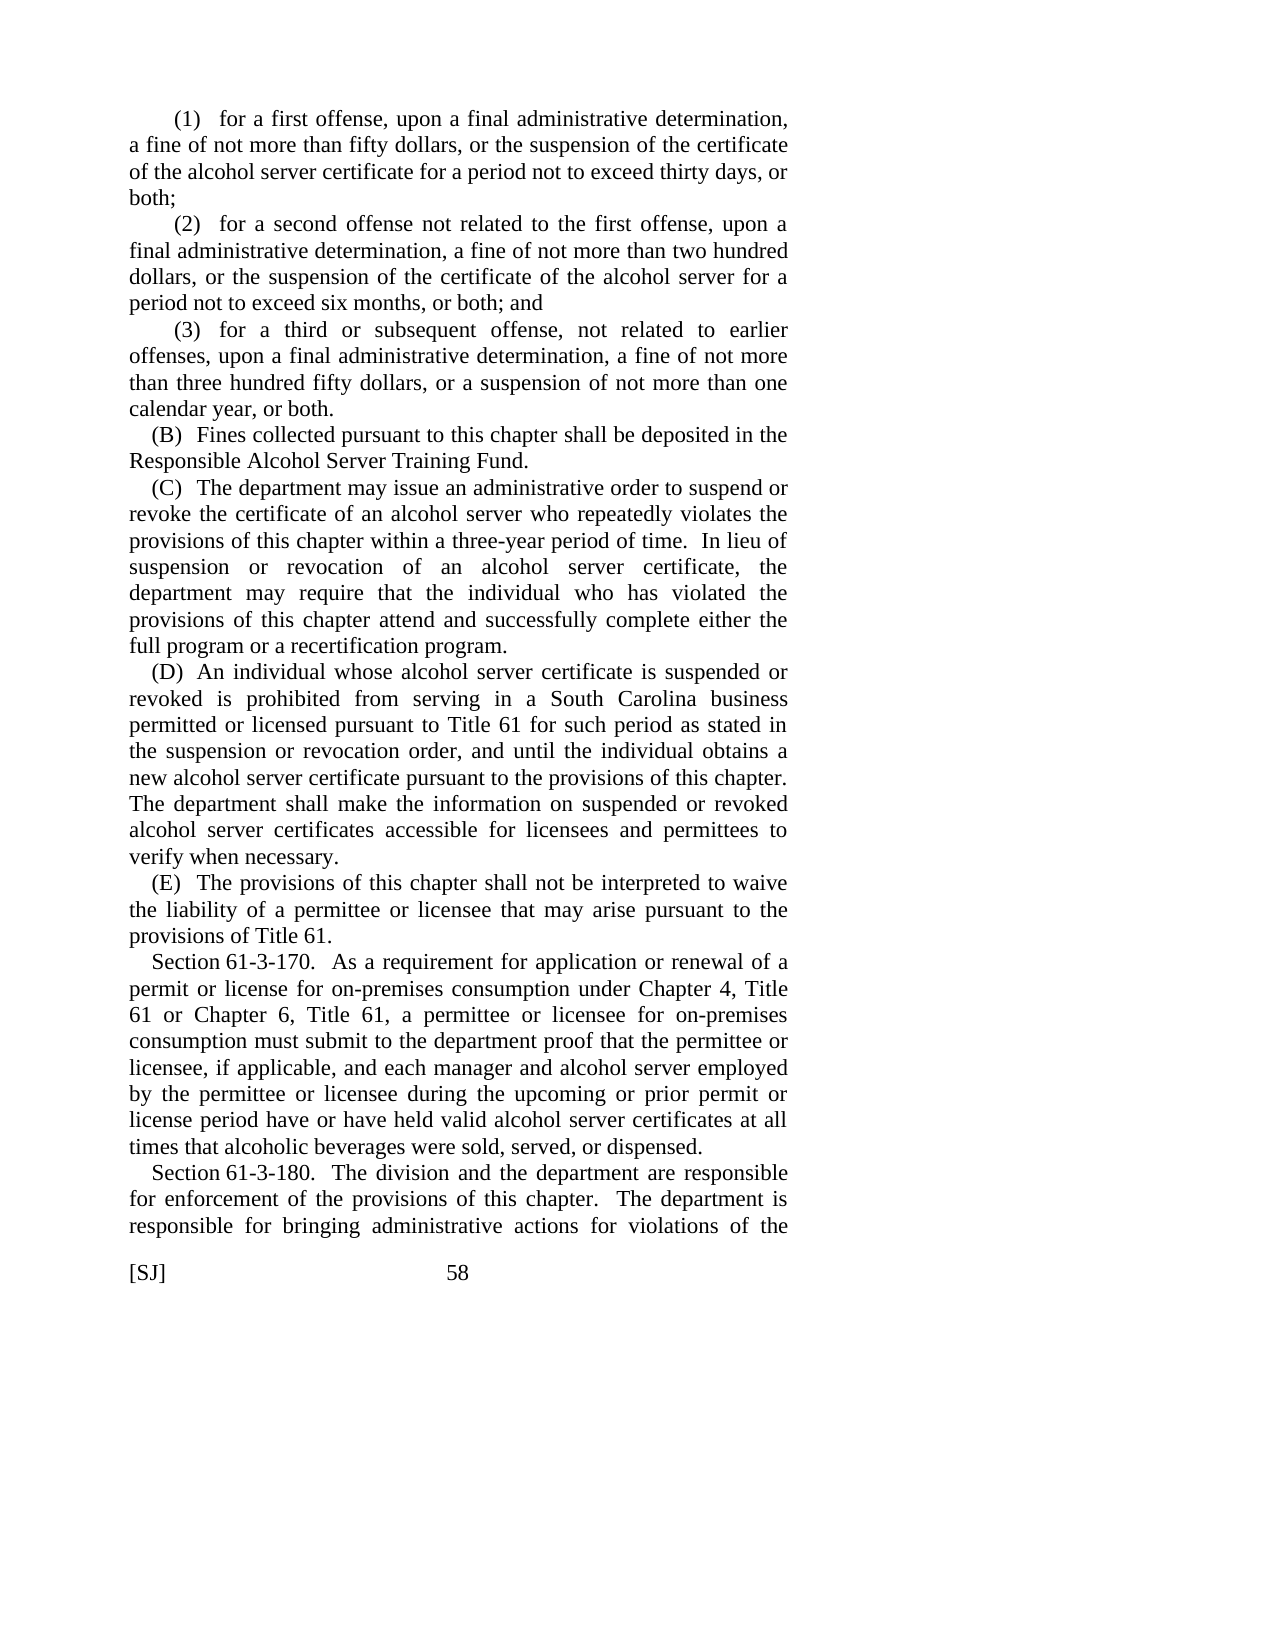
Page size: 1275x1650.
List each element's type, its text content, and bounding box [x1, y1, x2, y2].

text Section 61-3-170. As a requirement for application or renewal of a permit or license for on-premises consumption under Chapter 4, Title 61 or Chapter 6, Title 61, a permittee or licensee for on-premises consumption must submit to the department proof that the permittee or licensee, if applicable, and each manager and alcohol server employed by the permittee or licensee during the upcoming or prior permit or license period have or have held valid alcohol server certificates at all times that alcoholic beverages were sold, served, or dispensed. [129, 948, 789, 1159]
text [129, 1159, 789, 1238]
text (1) for a first offense, upon a final administrative determination, a fine of not more than fifty dollars, or the suspension of the certificate of the alcohol server certificate for a period not to exceed thirty days, or both; [129, 105, 789, 210]
text (3) for a third or subsequent offense, not related to earlier offenses, upon a final administrative determination, a fine of not more than three hundred fifty dollars, or a suspension of not more than one calendar year, or both. [129, 316, 789, 421]
text (2) for a second offense not related to the first offense, upon a final administrative determination, a fine of not more than two hundred dollars, or the suspension of the certificate of the alcohol server for a period not to exceed six months, or both; and [129, 210, 789, 316]
text (D) An individual whose alcohol server certificate is suspended or revoked is prohibited from serving in a South Carolina business permitted or licensed pursuant to Title 61 for such period as stated in the suspension or revocation order, and until the individual obtains a new alcohol server certificate pursuant to the provisions of this chapter. The department shall make the information on suspended or revoked alcohol server certificates accessible for licensees and permittees to verify when necessary. [129, 658, 789, 869]
text (B) Fines collected pursuant to this chapter shall be deposited in the Responsible Alcohol Server Training Fund. [129, 421, 789, 474]
text (E) The provisions of this chapter shall not be interpreted to waive the liability of a permittee or licensee that may arise pursuant to the provisions of Title 61. [129, 869, 789, 948]
text (C) The department may issue an administrative order to suspend or revoke the certificate of an alcohol server who repeatedly violates the provisions of this chapter within a three-year period of time. In lieu of suspension or revocation of an alcohol server certificate, the department may require that the individual who has violated the provisions of this chapter attend and successfully complete either the full program or a recertification program. [129, 474, 789, 658]
